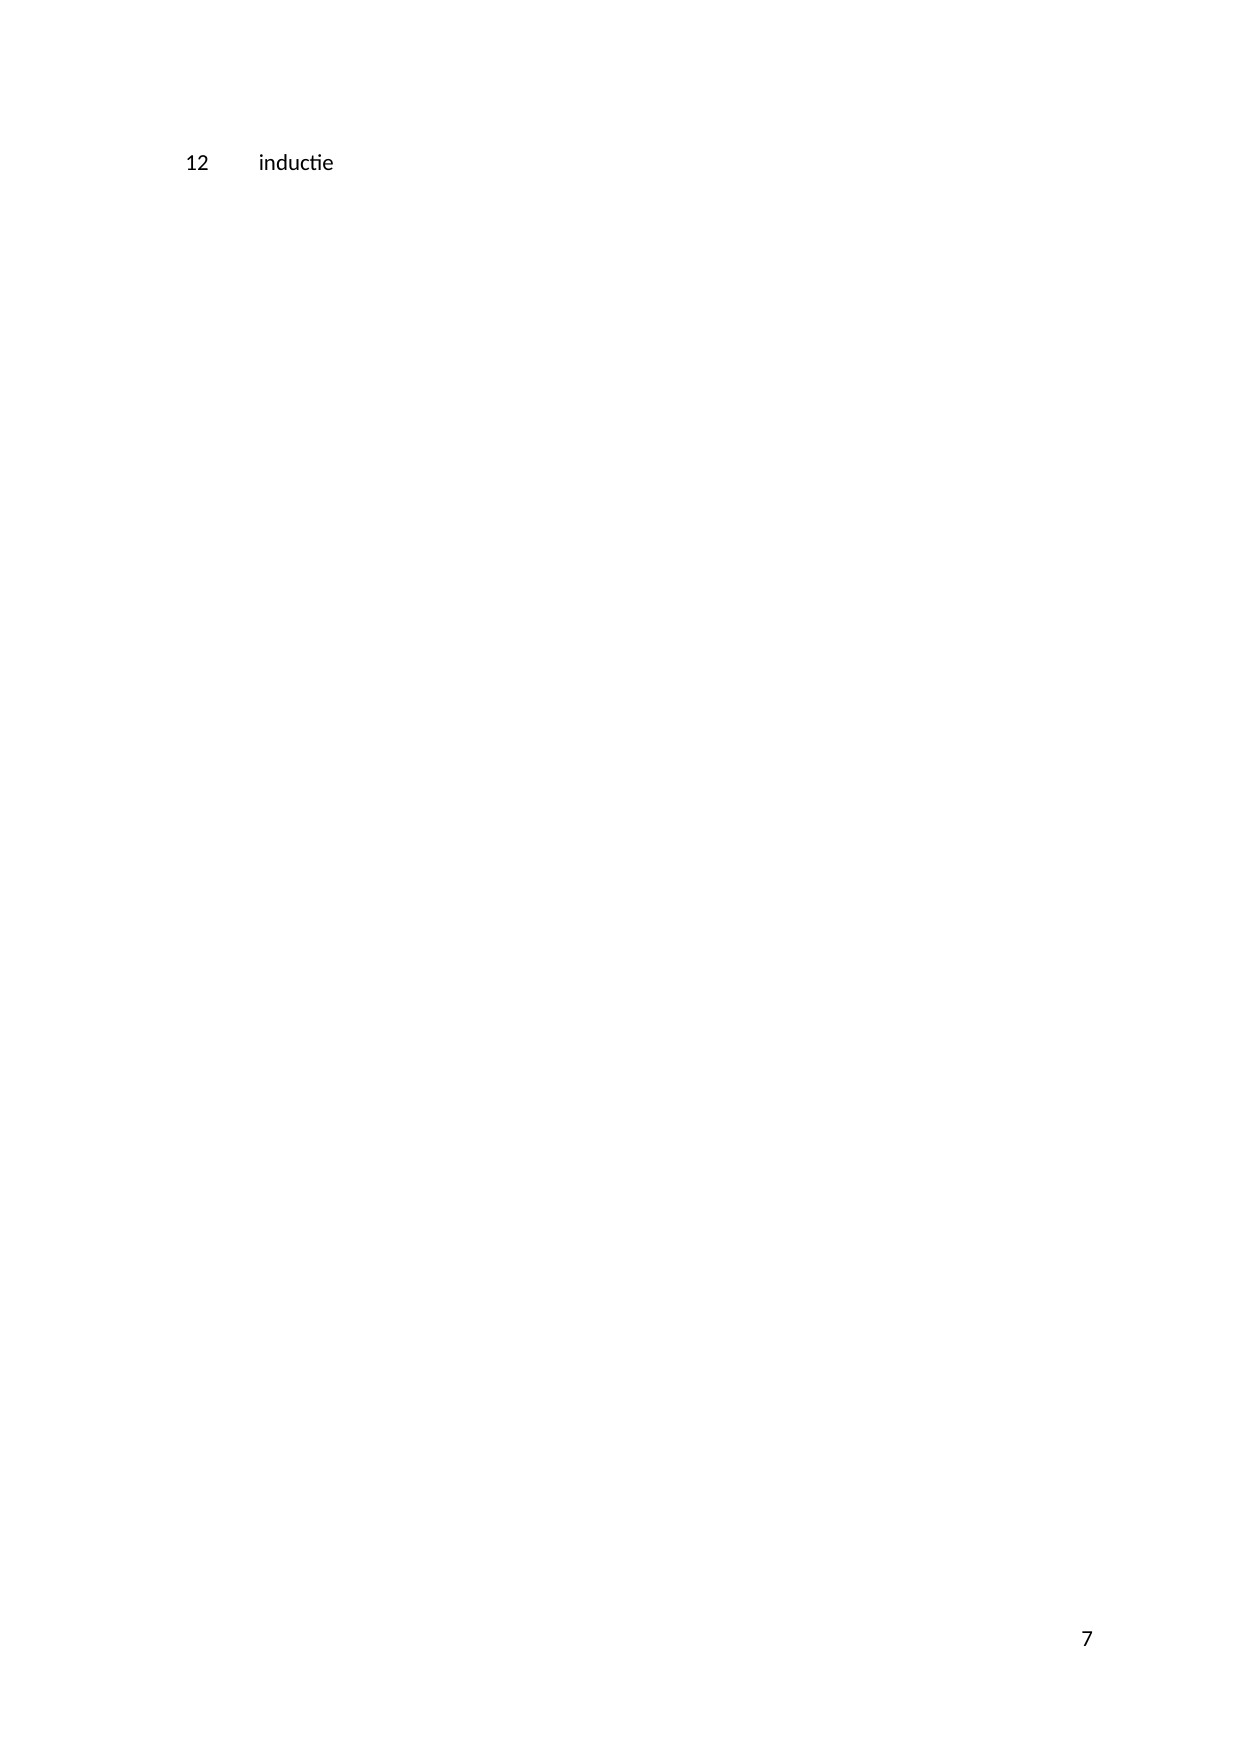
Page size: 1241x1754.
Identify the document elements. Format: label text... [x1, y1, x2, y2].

list inductie [185, 148, 1093, 176]
